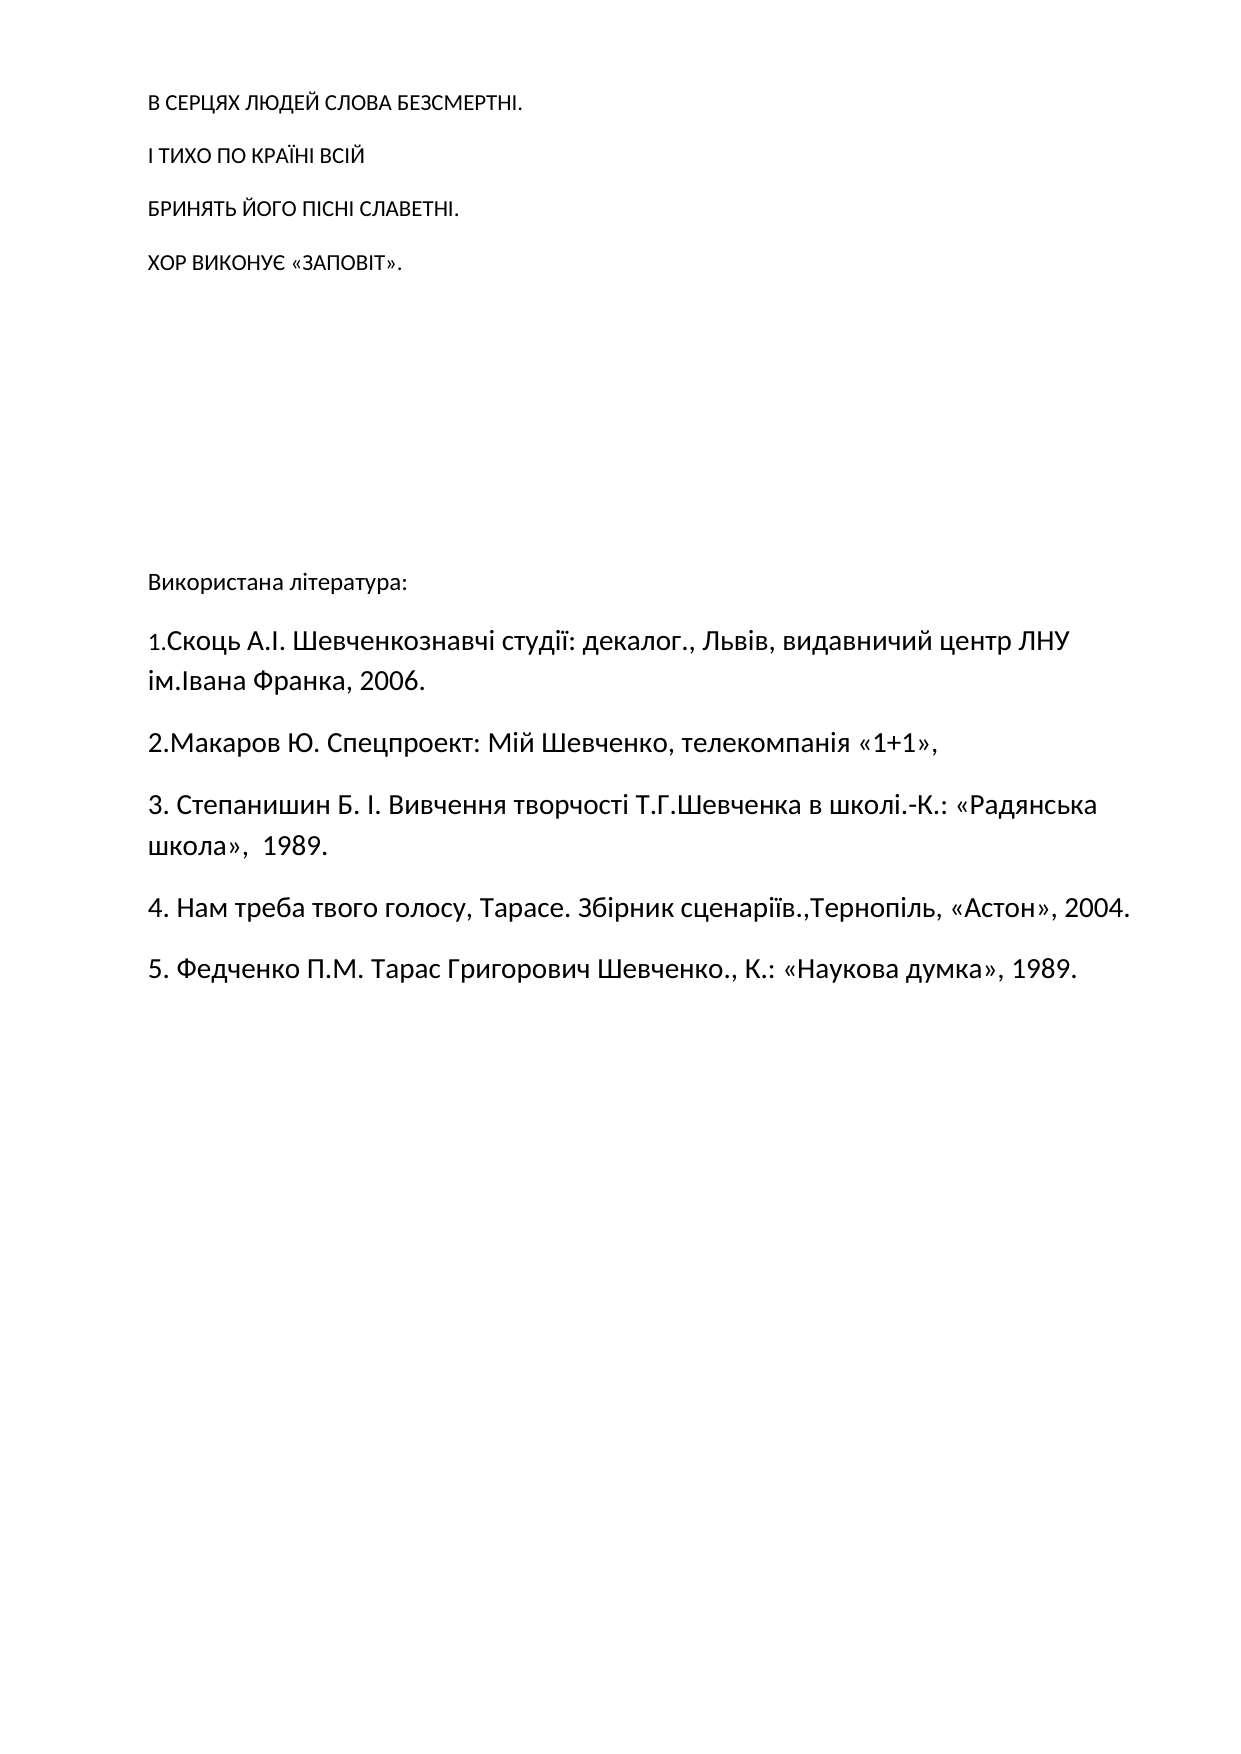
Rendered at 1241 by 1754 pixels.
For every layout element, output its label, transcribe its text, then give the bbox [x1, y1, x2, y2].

text 5. Федченко П.М. Тарас Григорович Шевченко., К.: «Наукова думка», 1989. [148, 951, 1152, 986]
text 2.Макаров Ю. Спецпроект: Мій Шевченко, телекомпанія «1+1», [148, 724, 1152, 760]
text 3. Степанишин Б. І. Вивчення творчості Т.Г.Шевченка в школі.-К.: «Радянська школа», 1989. [148, 786, 1152, 863]
text І ТИХО ПО КРАЇНІ ВСІЙ [148, 142, 1152, 169]
text 4. Нам треба твого голосу, Тарасе. Збірник сценаріїв.,Тернопіль, «Астон», 2004. [148, 889, 1152, 924]
text 1.Скоць А.І. Шевченкознавчі студії: декалог., Львів, видавничий центр ЛНУ ім.Івана Франка, 2006. [148, 622, 1152, 698]
text В СЕРЦЯХ ЛЮДЕЙ СЛОВА БЕЗСМЕРТНІ. [148, 88, 1152, 117]
text БРИНЯТЬ ЙОГО ПІСНІ СЛАВЕТНІ. [148, 194, 1152, 223]
text ХОР ВИКОНУЄ «ЗАПОВІТ». [148, 248, 1152, 276]
text Використана література: [148, 566, 1152, 596]
